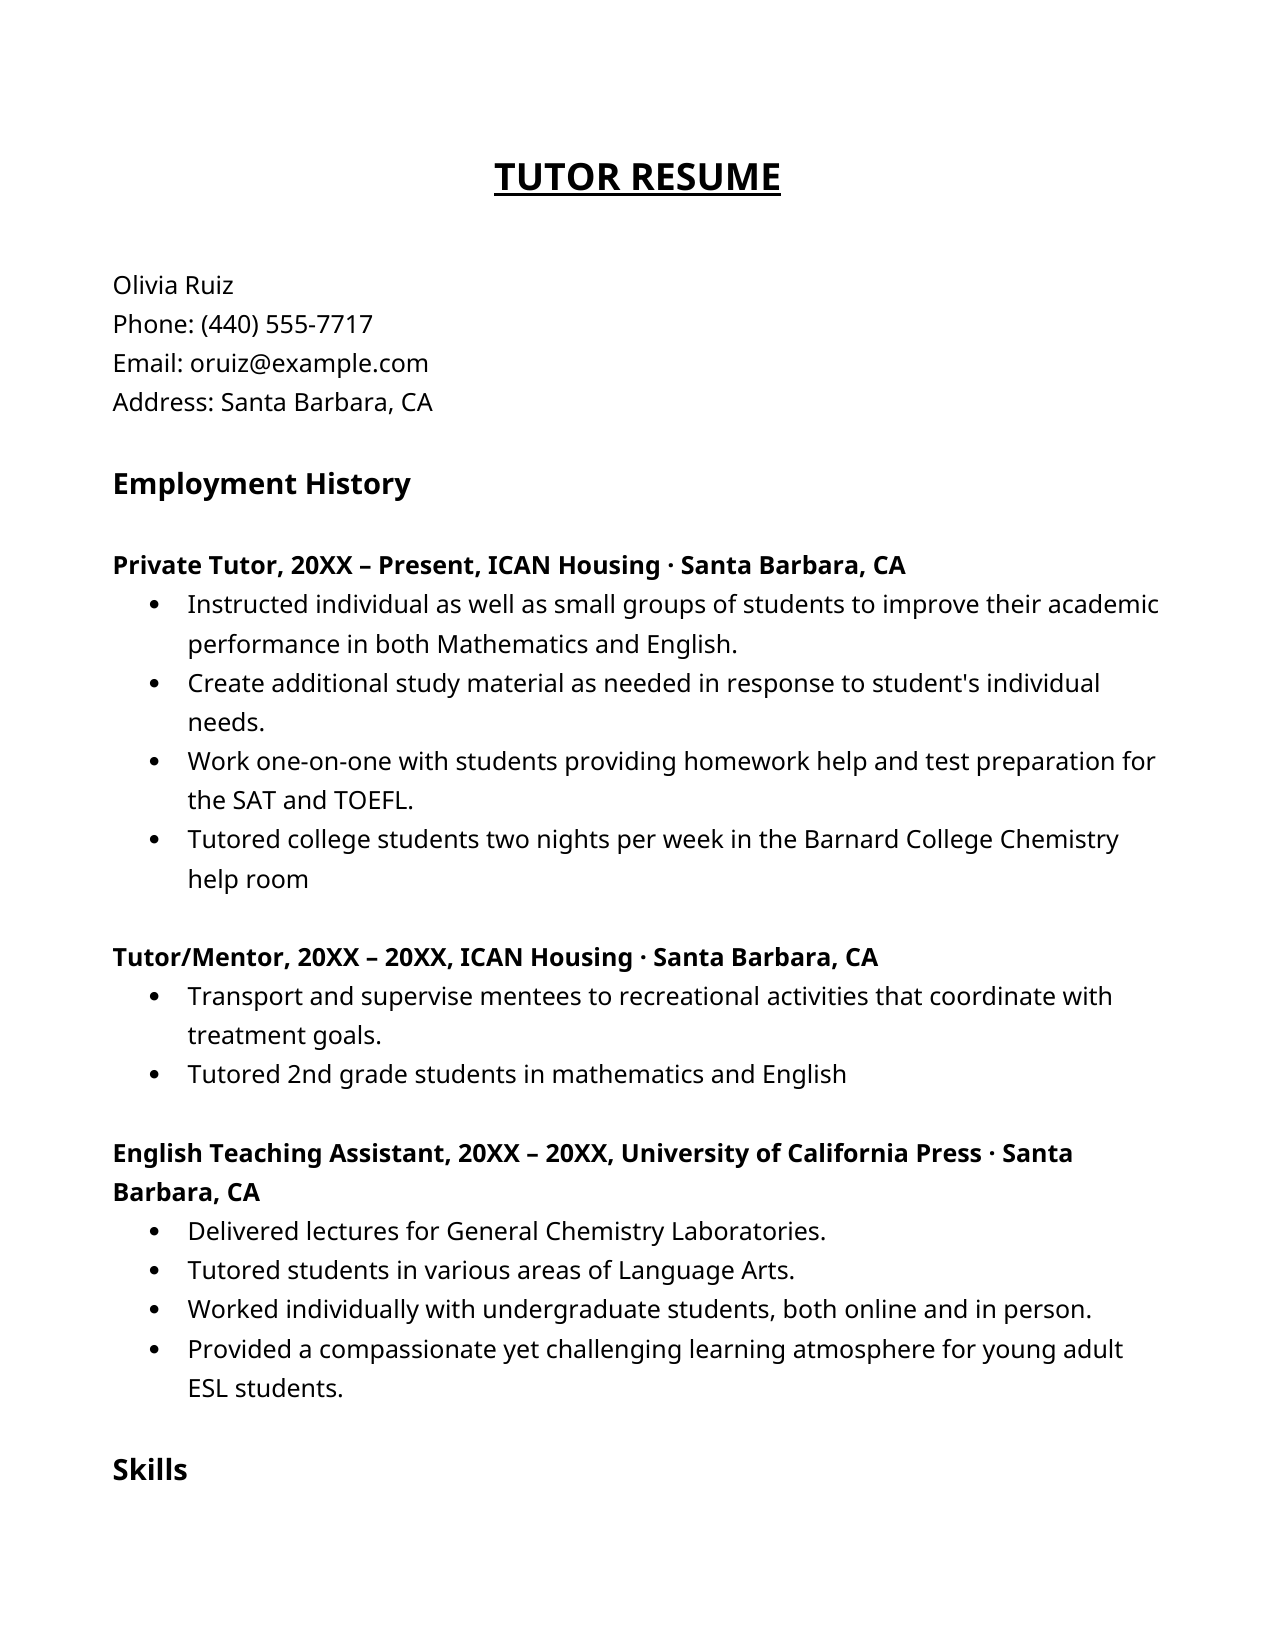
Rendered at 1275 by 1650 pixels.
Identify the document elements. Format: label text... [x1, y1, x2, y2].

list Tutored college students two nights per week in the Barnard College Chemistry help room [150, 822, 1162, 895]
text Address: Santa Barbara, CA [112, 385, 1162, 419]
text Private Tutor, 20XX – Present, ICAN Housing · Santa Barbara, CA [112, 548, 1162, 582]
text Tutor/Mentor, 20XX – 20XX, ICAN Housing · Santa Barbara, CA [112, 939, 1162, 974]
list Work one-on-one with students providing homework help and test preparation for the SAT and TOEFL. [150, 744, 1162, 817]
text Employment History [112, 463, 1162, 503]
text TUTOR RESUME [112, 150, 1162, 201]
list Delivered lectures for General Chemistry Laboratories. [150, 1214, 1162, 1248]
list Provided a compassionate yet challenging learning atmosphere for young adult ESL students. [150, 1331, 1162, 1404]
text Olivia Ruiz [112, 267, 1162, 301]
list Worked individually with undergraduate students, both online and in person. [150, 1292, 1162, 1326]
text Email: oruiz@example.com [112, 346, 1162, 380]
list Instructed individual as well as small groups of students to improve their academic performance in both Mathematics and English. [150, 587, 1162, 660]
text Skills [112, 1449, 1162, 1488]
list Tutored students in various areas of Language Arts. [150, 1253, 1162, 1287]
text English Teaching Assistant, 20XX – 20XX, University of California Press · Santa Barbara, CA [112, 1135, 1162, 1209]
text Phone: (440) 555-7717 [112, 306, 1162, 341]
list Transport and supervise mentees to recreational activities that coordinate with treatment goals. [150, 979, 1162, 1052]
list Create additional study material as needed in response to student's individual needs. [150, 665, 1162, 739]
list Tutored 2nd grade students in mathematics and English [150, 1057, 1162, 1091]
